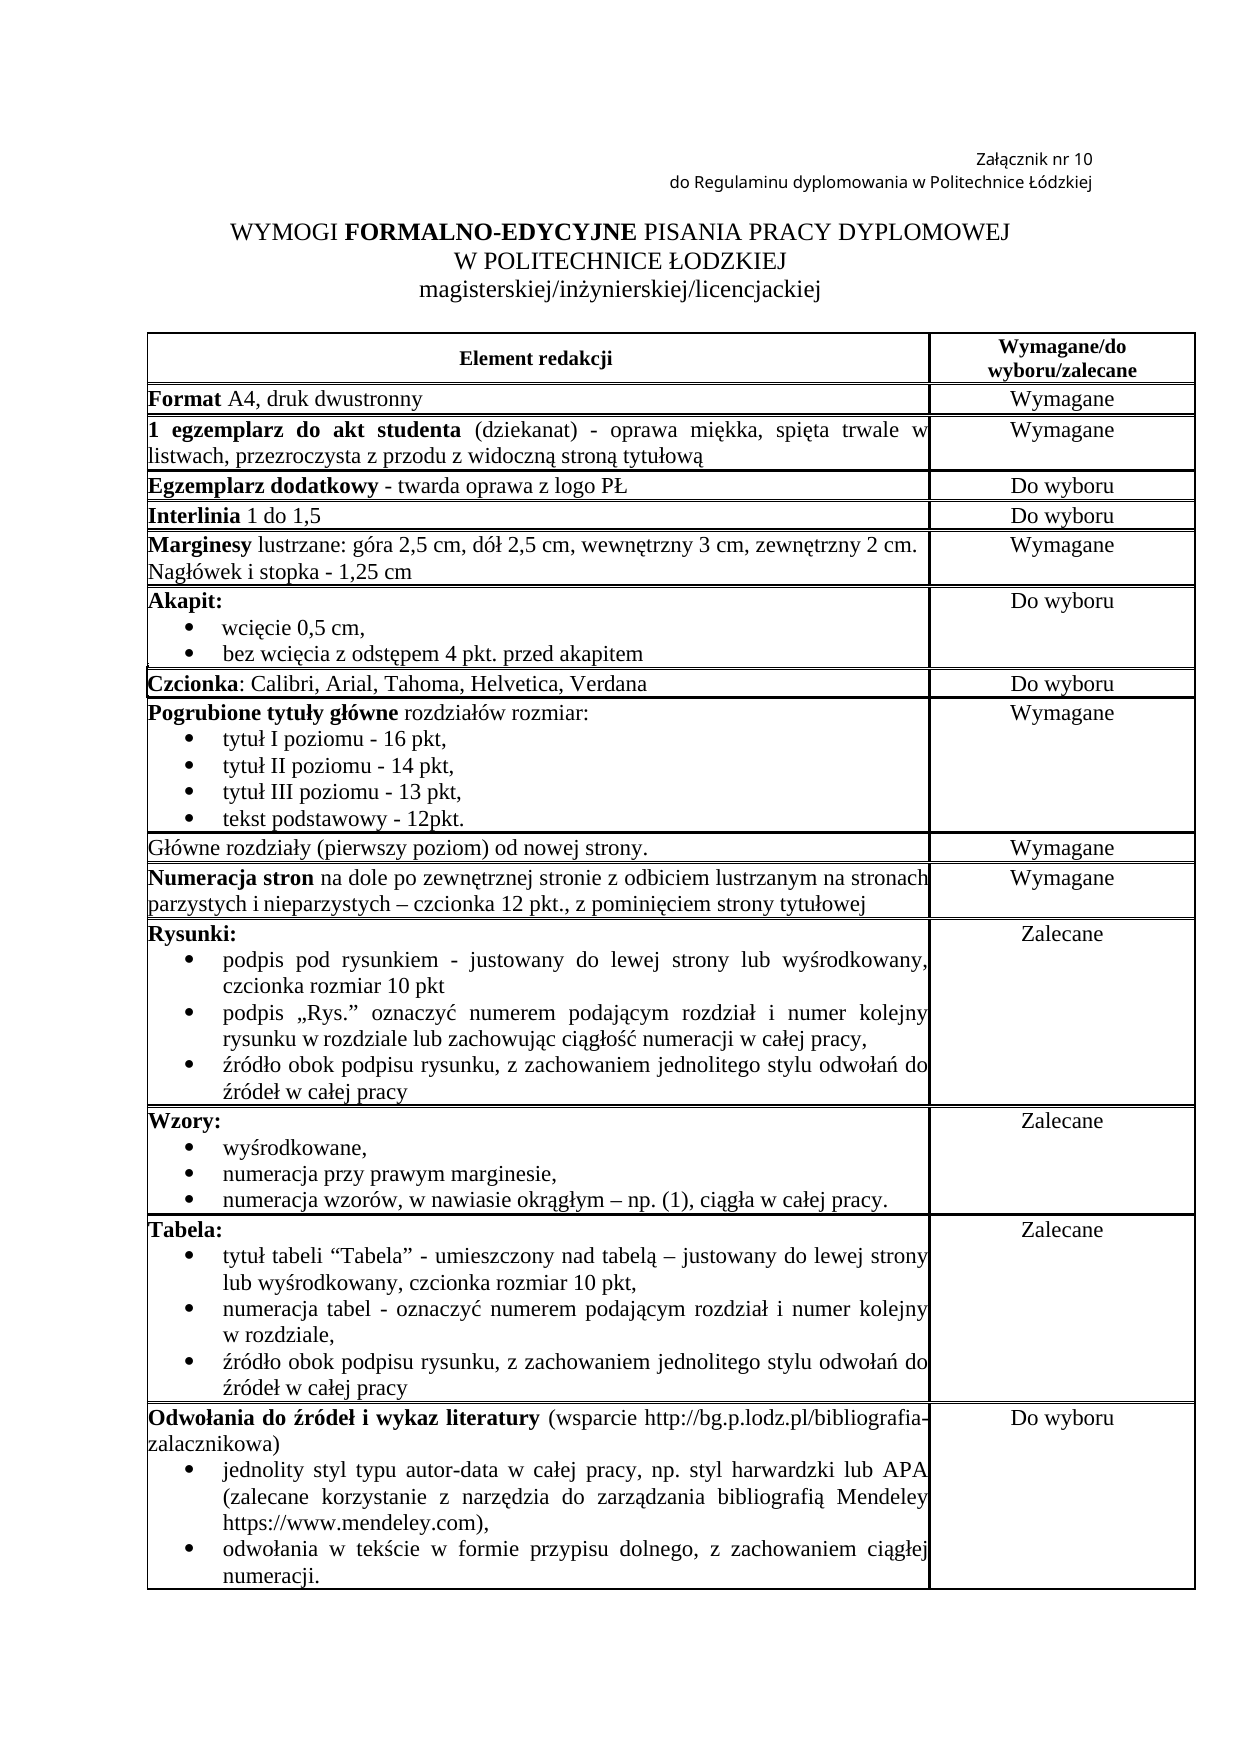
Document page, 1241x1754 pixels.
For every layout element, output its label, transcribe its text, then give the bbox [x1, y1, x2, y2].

text WYMOGI FORMALNO-EDYCYJNE PISANIA PRACY DYPLOMOWEJ [148, 217, 1093, 246]
subtitle Załącznik nr 10 [148, 148, 1093, 170]
table_cell Marginesy lustrzane: góra 2,5 cm, dół 2,5 cm, wewnętrzny 3 cm, zewnętrzny 2 cm. Nagłówek i stopka - 1,25 cm [148, 532, 928, 584]
table_cell Wymagane [931, 532, 1194, 584]
table_cell Interlinia 1 do 1,5 [148, 502, 928, 528]
table_cell Do wyboru [931, 670, 1194, 696]
table_header Wymagane/do wyboru/zalecane [931, 334, 1194, 382]
table_cell Rysunki: podpis pod rysunkiem - justowany do lewej strony lub wyśrodkowany, czcionka rozmiar 10 pkt podpis „Rys.” oznaczyć numerem podającym rozdział i numer kolejny rysunku w rozdziale lub zachowując ciągłość numeracji w całej pracy, źródło obok podpisu rysunku, z zachowaniem jednolitego stylu odwołań do źródeł w całej pracy [148, 920, 928, 1104]
table_cell Numeracja stron na dole po zewnętrznej stronie z odbiciem lustrzanym na stronach parzystych i nieparzystych – czcionka 12 pkt., z pominięciem strony tytułowej [148, 864, 928, 916]
table_cell Zalecane [931, 920, 1194, 1104]
table_cell Zalecane [931, 1108, 1194, 1213]
table_cell Główne rozdziały (pierwszy poziom) od nowej strony. [148, 834, 928, 861]
table_cell Akapit: wcięcie 0,5 cm, bez wcięcia z odstępem 4 pkt. przed akapitem [148, 588, 928, 666]
text W POLITECHNICE ŁODZKIEJ [148, 246, 1093, 274]
subtitle do Regulaminu dyplomowania w Politechnice Łódzkiej [148, 170, 1093, 193]
table_cell 1 egzemplarz do akt studenta (dziekanat) - oprawa miękka, spięta trwale w listwach, przezroczysta z przodu z widoczną stroną tytułową [148, 417, 928, 469]
table_cell Zalecane [931, 1216, 1194, 1401]
table_cell Odwołania do źródeł i wykaz literatury (wsparcie http://bg.p.lodz.pl/bibliografia-zalacznikowa) jednolity styl typu autor-data w całej pracy, np. styl harwardzki lub APA (zalecane korzystanie z narzędzia do zarządzania bibliografią Mendeley https://www.mendeley.com), odwołania w tekście w formie przypisu dolnego, z zachowaniem ciągłej numeracji. [148, 1404, 928, 1588]
table_cell Do wyboru [931, 588, 1194, 666]
table_cell Czcionka: Calibri, Arial, Tahoma, Helvetica, Verdana [148, 670, 928, 696]
table_cell Tabela: tytuł tabeli “Tabela” - umieszczony nad tabelą – justowany do lewej strony lub wyśrodkowany, czcionka rozmiar 10 pkt, numeracja tabel - oznaczyć numerem podającym rozdział i numer kolejny w rozdziale, źródło obok podpisu rysunku, z zachowaniem jednolitego stylu odwołań do źródeł w całej pracy [148, 1216, 928, 1401]
table_cell Wymagane [931, 834, 1194, 861]
table_cell Wymagane [931, 385, 1194, 413]
table_cell Wymagane [931, 417, 1194, 469]
table_cell Pogrubione tytuły główne rozdziałów rozmiar: tytuł I poziomu - 16 pkt, tytuł II poziomu - 14 pkt, tytuł III poziomu - 13 pkt, tekst podstawowy - 12pkt. [148, 699, 928, 831]
table_cell Do wyboru [931, 502, 1194, 528]
table_cell Wymagane [931, 864, 1194, 916]
table_cell Do wyboru [931, 472, 1194, 498]
text magisterskiej/inżynierskiej/licencjackiej [148, 274, 1093, 303]
table_cell Wymagane [931, 699, 1194, 831]
table_header Element redakcji [148, 334, 928, 382]
table_cell Wzory: wyśrodkowane, numeracja przy prawym marginesie, numeracja wzorów, w nawiasie okrągłym – np. (1), ciągła w całej pracy. [148, 1108, 928, 1213]
table_cell Do wyboru [931, 1404, 1194, 1588]
table_cell Egzemplarz dodatkowy - twarda oprawa z logo PŁ [148, 472, 928, 498]
table_cell Format A4, druk dwustronny [148, 385, 928, 413]
